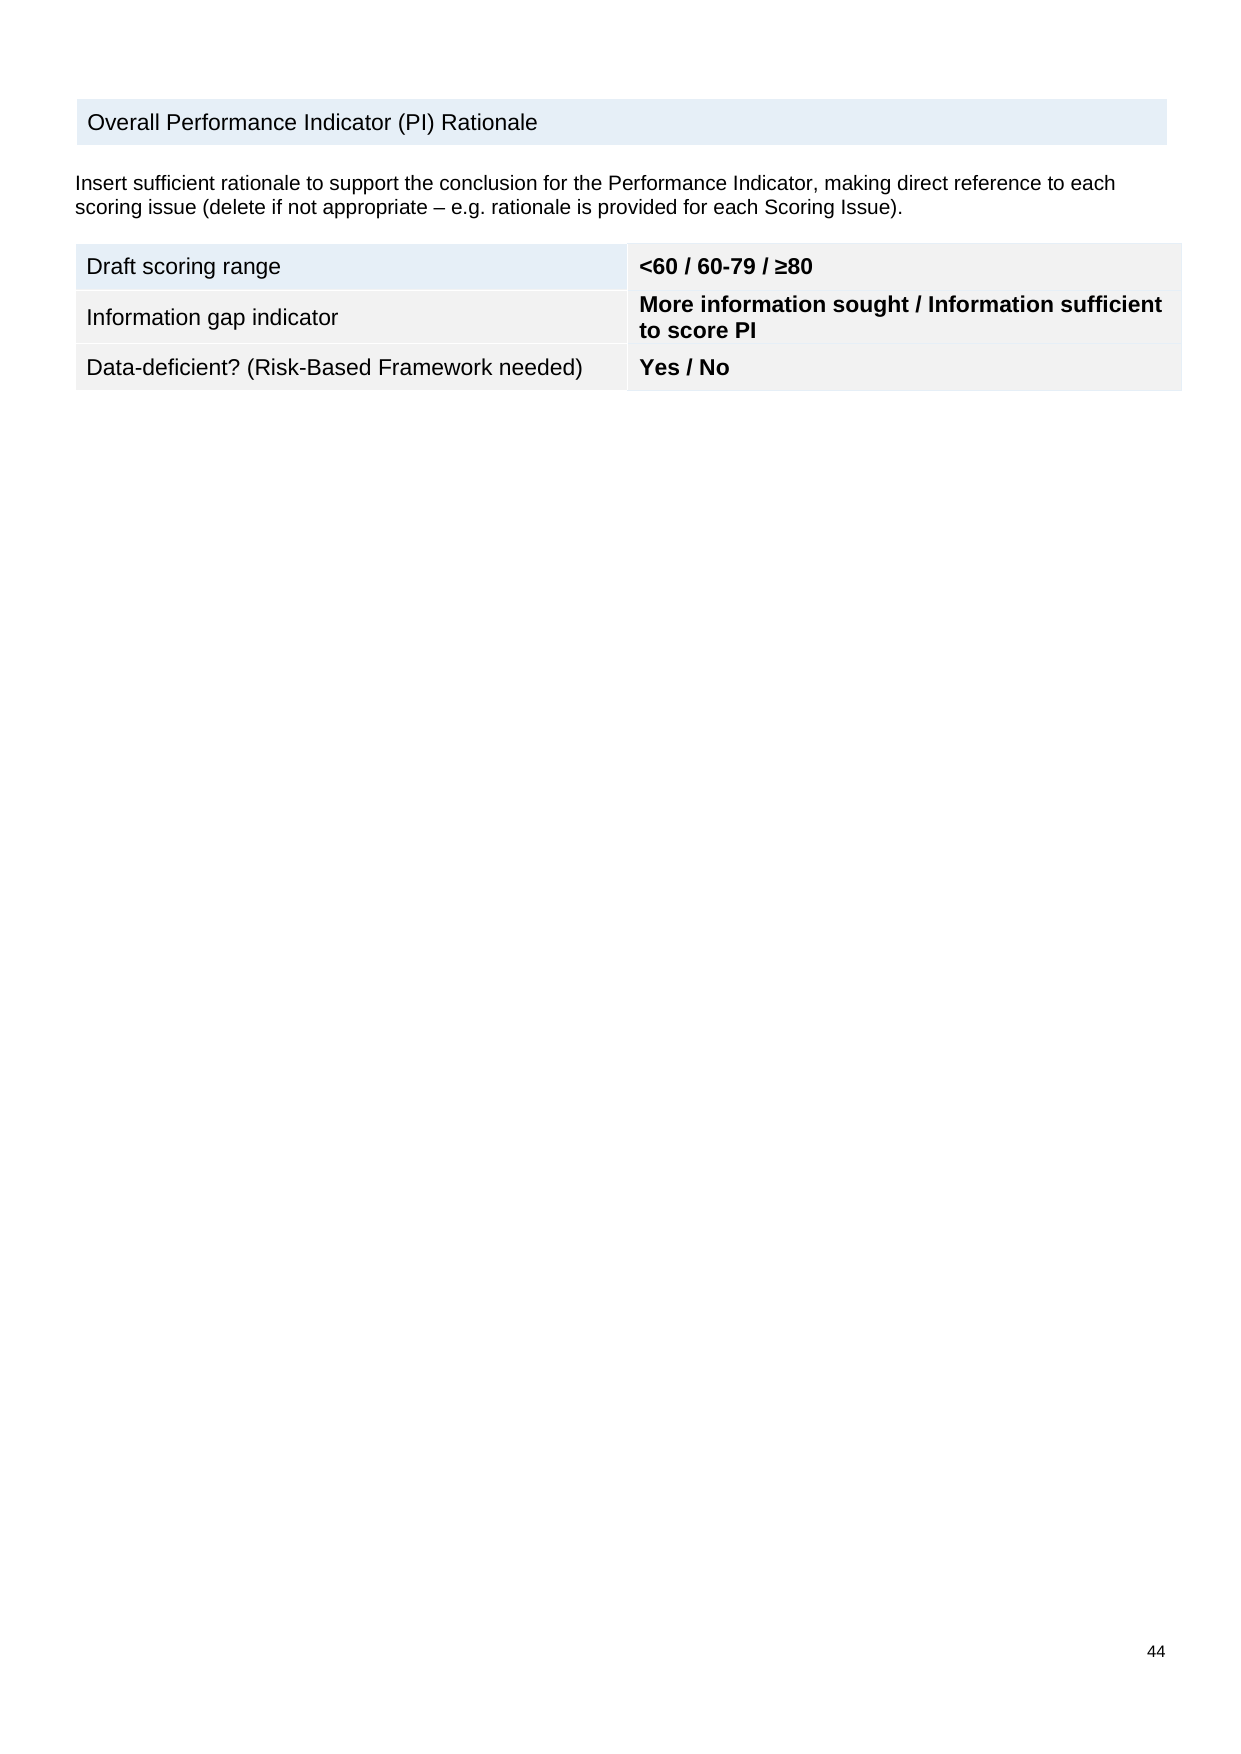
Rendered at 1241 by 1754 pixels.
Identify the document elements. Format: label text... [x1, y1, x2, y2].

table_cell More information sought / Information sufficient to score PI [628, 291, 1181, 343]
table_header Draft scoring range [76, 244, 627, 289]
table_cell Data-deficient? (Risk-Based Framework needed) [76, 344, 627, 390]
table_header Overall Performance Indicator (PI) Rationale [77, 99, 1167, 145]
table_cell Information gap indicator [76, 291, 627, 343]
table_cell Yes / No [628, 344, 1181, 390]
text Insert sufficient rationale to support the conclusion for the Performance Indicator, making direct reference to each scoring issue (delete if not appropriate – e.g. rationale is provided for each Scoring Issue). [75, 171, 1165, 218]
table_header <60 / 60-79 / ≥80 [628, 244, 1181, 289]
